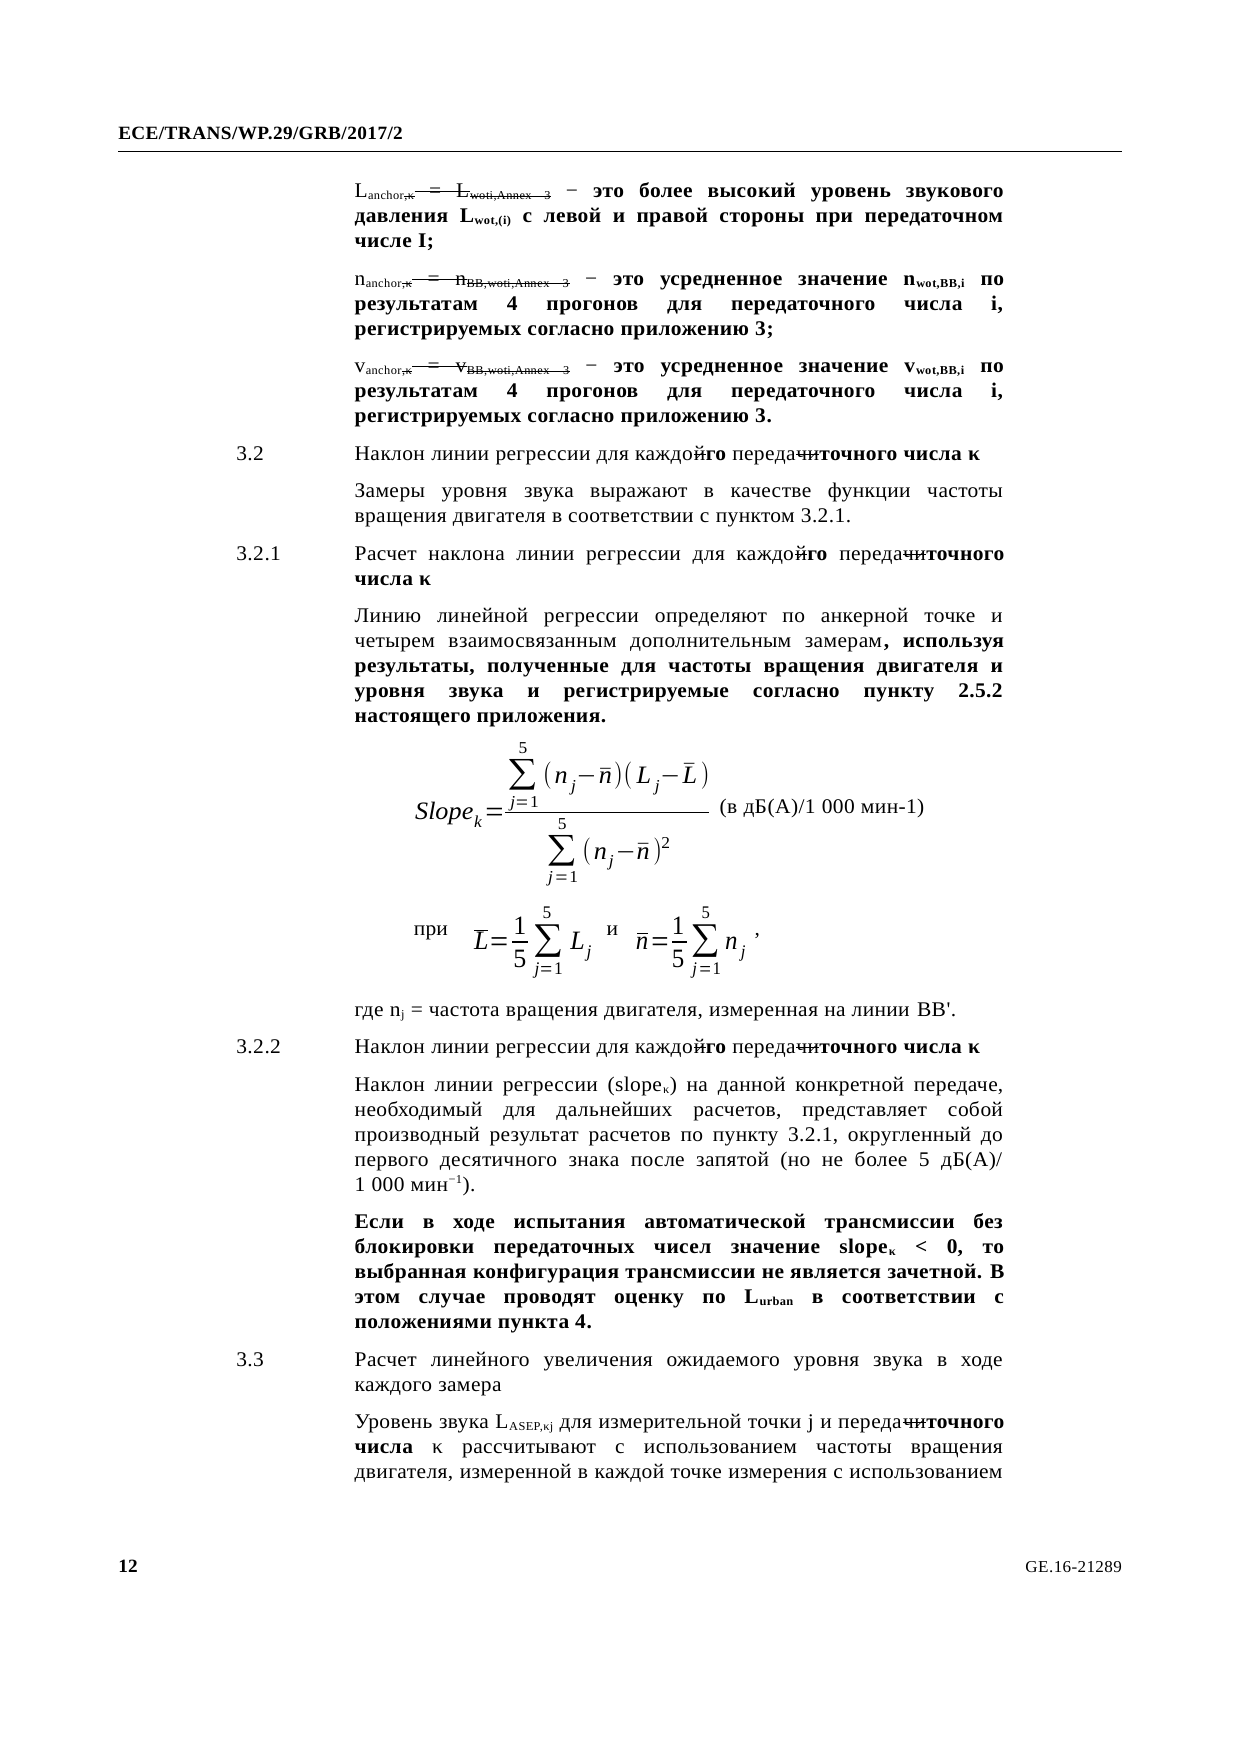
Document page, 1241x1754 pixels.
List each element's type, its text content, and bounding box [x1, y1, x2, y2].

text где nj = частота вращения двигателя, измеренная на линии BB'. [354, 996, 1004, 1021]
text Наклон линии регрессии (slopeκ) на данной конкретной передаче, необходимый для дальнейших расчетов, представляет собой производный результат расчетов по пункту 3.2.1, округленный до первого десятичного знака после запятой (но не более 5 дБ(А)/ 1 000 мин−1). [354, 1071, 1004, 1196]
text Если в ходе испытания автоматической трансмиссии без блокировки передаточных чисел значение slopeκ < 0, то выбранная конфигурация трансмиссии не является зачетной. В этом случае проводят оценку по Lurban в соответствии с положениями пункта 4. [354, 1208, 1004, 1333]
text Линию линейной регрессии определяют по анкерной точке и четырем взаимосвязанным дополнительным замерам, используя результаты, полученные для частоты вращения двигателя и уровня звука и регистрируемые согласно пункту 2.5.2 настоящего приложения. [354, 602, 1004, 727]
text Замеры уровня звука выражают в качестве функции частоты вращения двигателя в соответствии с пунктом 3.2.1. [354, 477, 1004, 527]
text vanchor,κ = vBB,woti,Annex 3 − это усредненное значение vwot,BB,i по результатам 4 прогонов для передаточного числа i, регистрируемых согласно приложению 3. [354, 352, 1004, 427]
text 3.2.1 Расчет наклона линии регрессии для каждойго передачиточного числа κ [236, 540, 1004, 590]
text (в дБ(A)/1 000 мин-1) [354, 740, 1004, 891]
text при и , [354, 903, 1004, 983]
text Lanchor,κ = Lwoti,Annex 3 − это более высокий уровень звукового давления Lwot,(i) с левой и правой стороны при передаточном числе I; [354, 177, 1004, 252]
text 3.2.2 Наклон линии регрессии для каждойго передачиточного числа κ [236, 1033, 1004, 1058]
text nanchor,κ = nBB,woti,Annex 3 − это усредненное значение nwot,BB,i по результатам 4 прогонов для передаточного числа i, регистрируемых согласно приложению 3; [354, 265, 1004, 340]
text 3.2 Наклон линии регрессии для каждойго передачиточного числа κ [236, 440, 1004, 465]
text 3.3 Расчет линейного увеличения ожидаемого уровня звука в ходе каждого замера [236, 1346, 1004, 1396]
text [354, 1408, 1004, 1483]
